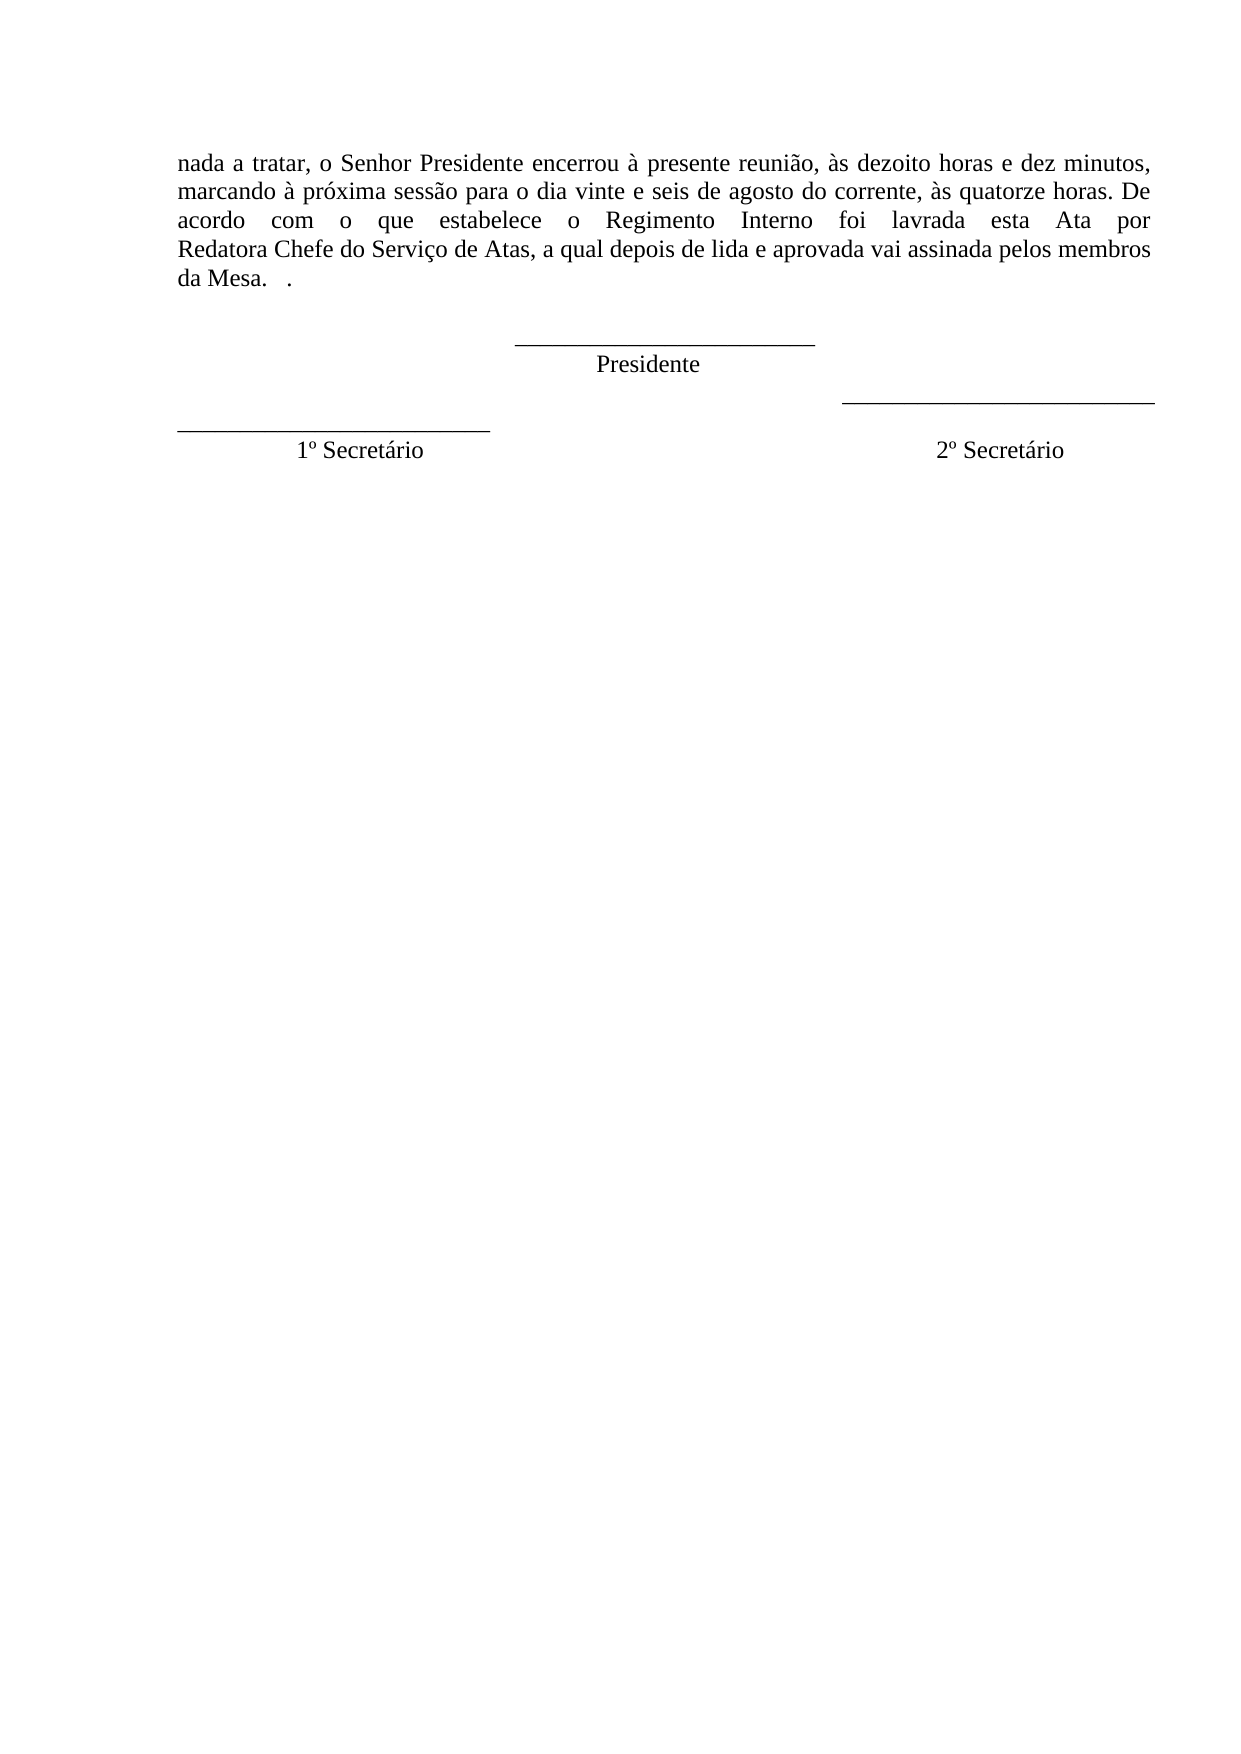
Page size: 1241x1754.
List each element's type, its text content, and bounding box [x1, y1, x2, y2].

text Presidente [177, 349, 1155, 378]
text _________________________ _________________________ [177, 378, 1155, 435]
text ________________________ [177, 320, 1155, 349]
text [177, 148, 1152, 291]
text 1º Secretário 2º Secretário [177, 435, 1117, 464]
